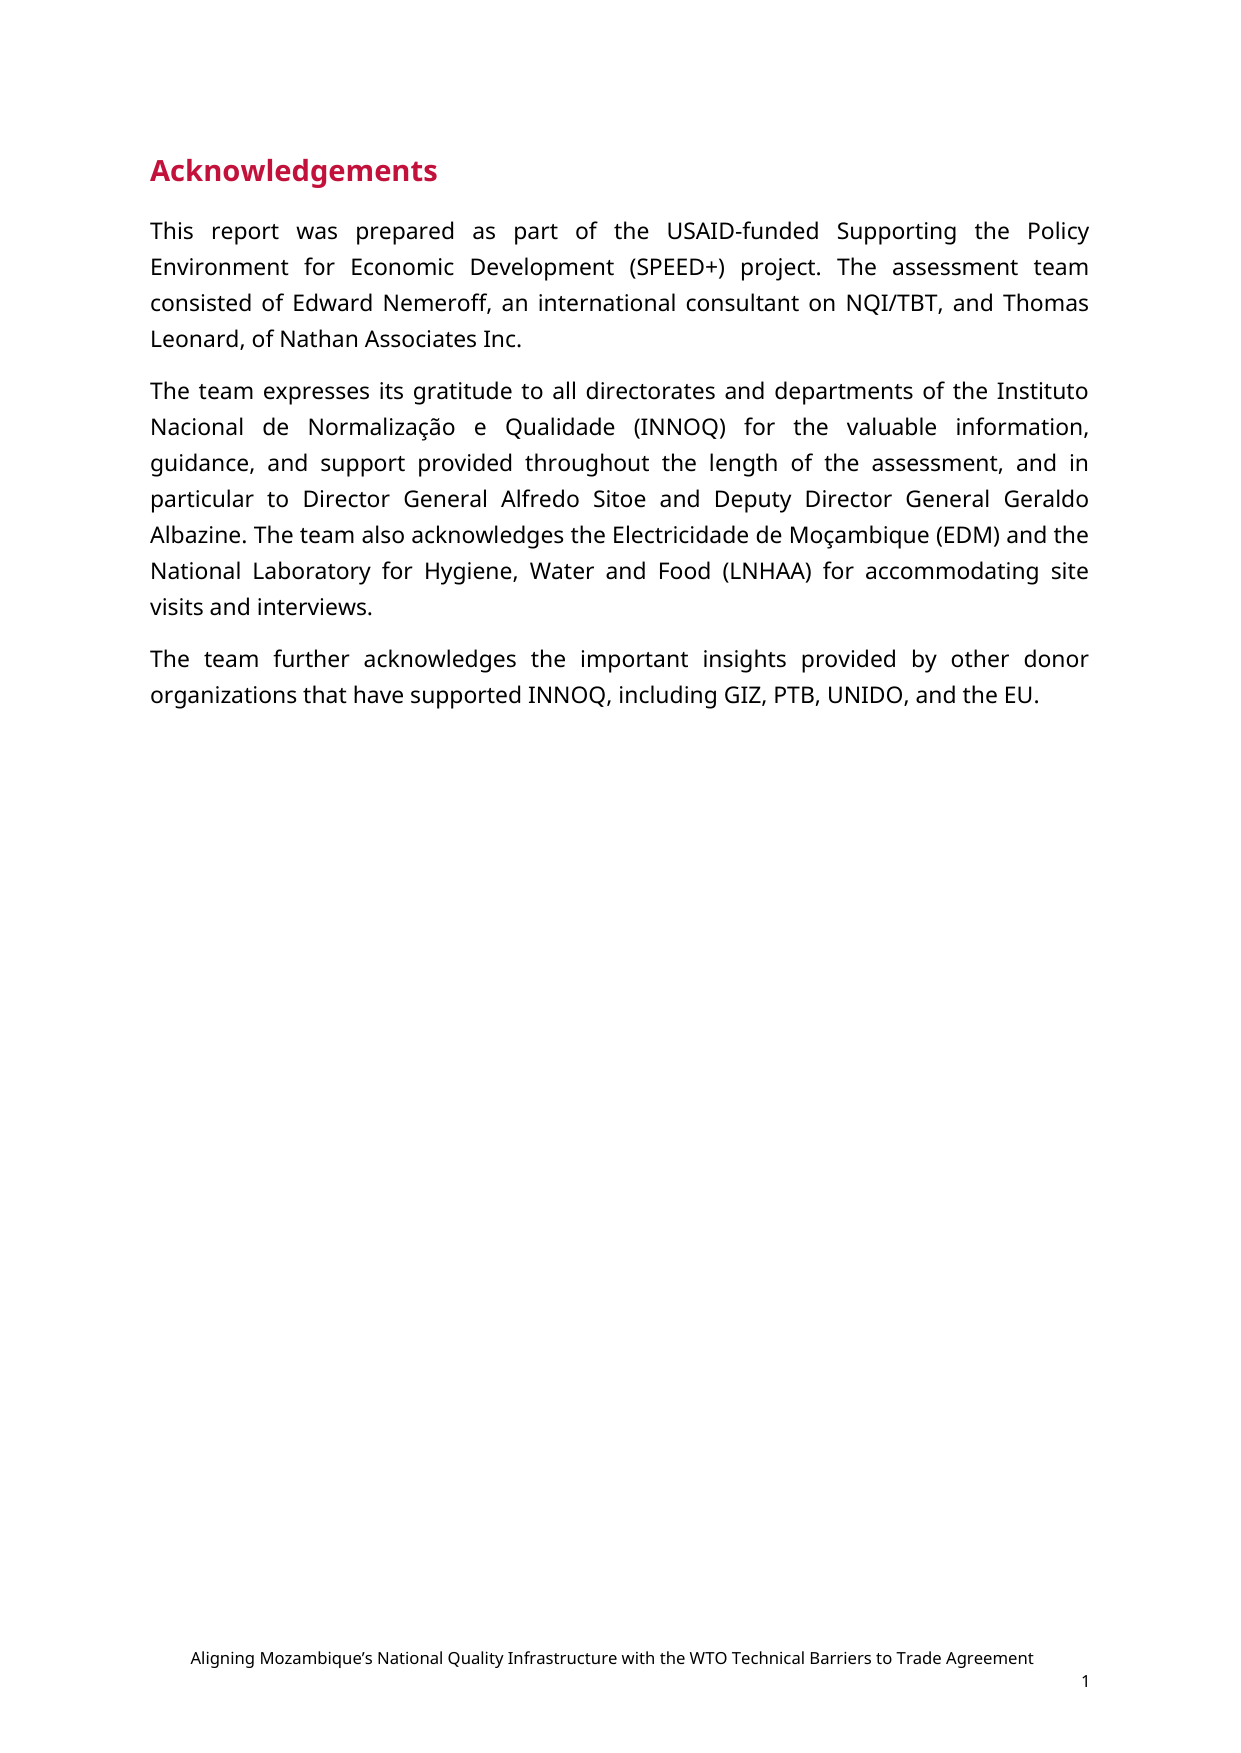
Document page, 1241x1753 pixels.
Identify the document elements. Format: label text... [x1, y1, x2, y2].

text Acknowledgements [150, 150, 1090, 190]
text The team expresses its gratitude to all directorates and departments of the Instituto Nacional de Normalização e Qualidade (INNOQ) for the valuable information, guidance, and support provided throughout the length of the assessment, and in particular to Director General Alfredo Sitoe and Deputy Director General Geraldo Albazine. The team also acknowledges the Electricidade de Moçambique (EDM) and the National Laboratory for Hygiene, Water and Food (LNHAA) for accommodating site visits and interviews. [150, 375, 1090, 622]
text The team further acknowledges the important insights provided by other donor organizations that have supported INNOQ, including GIZ, PTB, UNIDO, and the EU. [150, 643, 1090, 711]
text This report was prepared as part of the USAID-funded Supporting the Policy Environment for Economic Development (SPEED+) project. The assessment team consisted of Edward Nemeroff, an international consultant on NQI/TBT, and Thomas Leonard, of Nathan Associates Inc. [150, 215, 1090, 354]
